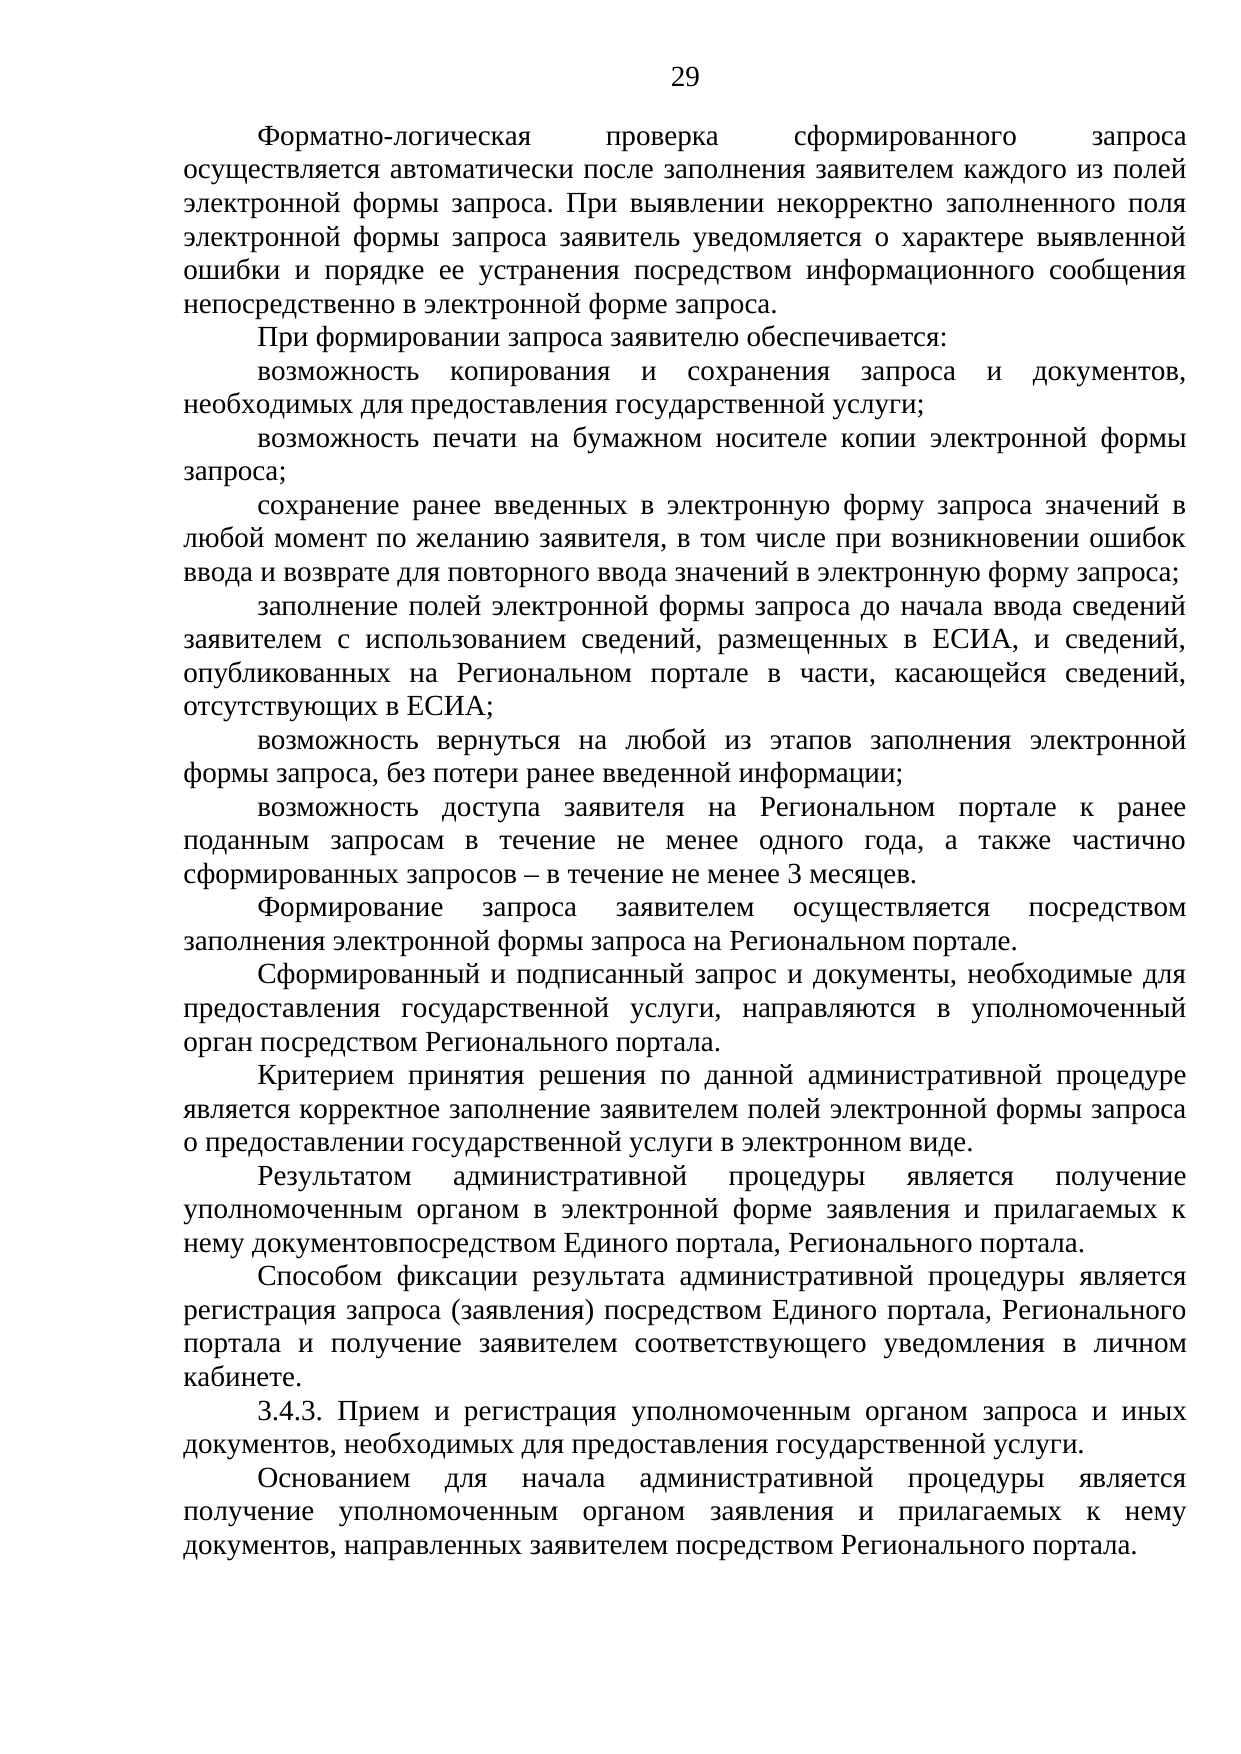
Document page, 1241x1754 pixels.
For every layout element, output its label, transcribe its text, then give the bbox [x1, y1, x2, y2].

text сохранение ранее введенных в электронную форму запроса значений в любой момент по желанию заявителя, в том числе при возникновении ошибок ввода и возврате для повторного ввода значений в электронную форму запроса; [183, 487, 1187, 588]
text Результатом административной процедуры является получение уполномоченным органом в электронной форме заявления и прилагаемых к нему документовпосредством Единого портала, Регионального портала. [183, 1158, 1187, 1258]
text заполнение полей электронной формы запроса до начала ввода сведений заявителем с использованием сведений, размещенных в ЕСИА, и сведений, опубликованных на Региональном портале в части, касающейся сведений, отсутствующих в ЕСИА; [183, 588, 1187, 722]
text Форматно-логическая проверка сформированного запроса осуществляется автоматически после заполнения заявителем каждого из полей электронной формы запроса. При выявлении некорректно заполненного поля электронной формы запроса заявитель уведомляется о характере выявленной ошибки и порядке ее устранения посредством информационного сообщения непосредственно в электронной форме запроса. [183, 118, 1187, 319]
text Критерием принятия решения по данной административной процедуре является корректное заполнение заявителем полей электронной формы запроса о предоставлении государственной услуги в электронном виде. [183, 1057, 1187, 1158]
text возможность вернуться на любой из этапов заполнения электронной формы запроса, без потери ранее введенной информации; [183, 722, 1187, 789]
text возможность доступа заявителя на Региональном портале к ранее поданным запросам в течение не менее одного года, а также частично сформированных запросов – в течение не менее 3 месяцев. [183, 789, 1187, 889]
text возможность копирования и сохранения запроса и документов, необходимых для предоставления государственной услуги; [183, 353, 1187, 420]
text 3.4.3. Прием и регистрация уполномоченным органом запроса и иных документов, необходимых для предоставления государственной услуги. [183, 1393, 1187, 1460]
text Сформированный и подписанный запрос и документы, необходимые для предоставления государственной услуги, направляются в уполномоченный орган посредством Регионального портала. [183, 957, 1187, 1057]
text возможность печати на бумажном носителе копии электронной формы запроса; [183, 420, 1187, 487]
text Основанием для начала административной процедуры является получение уполномоченным органом заявления и прилагаемых к нему документов, направленных заявителем посредством Регионального портала. [183, 1460, 1187, 1560]
text При формировании запроса заявителю обеспечивается: [183, 319, 1187, 353]
text Способом фиксации результата административной процедуры является регистрация запроса (заявления) посредством Единого портала, Регионального портала и получение заявителем соответствующего уведомления в личном кабинете. [183, 1258, 1187, 1393]
text Формирование запроса заявителем осуществляется посредством заполнения электронной формы запроса на Региональном портале. [183, 889, 1187, 957]
